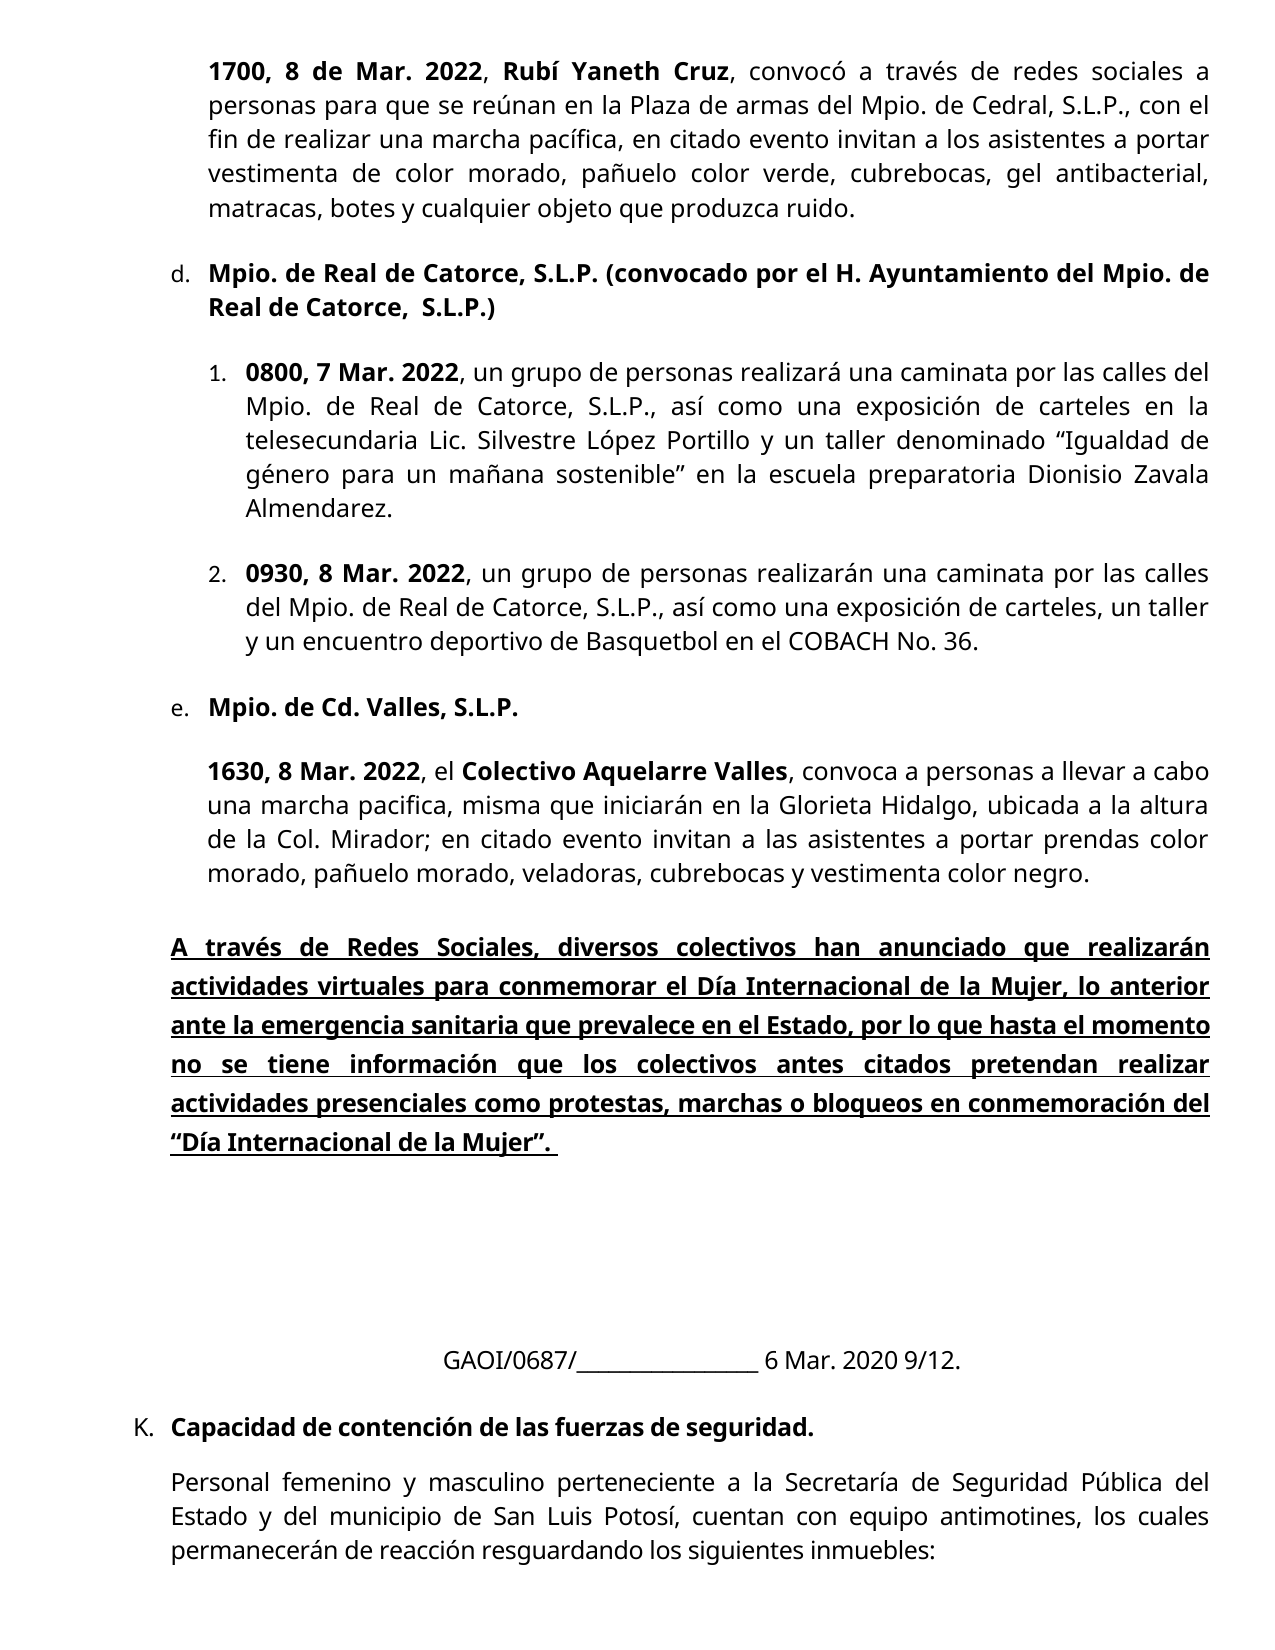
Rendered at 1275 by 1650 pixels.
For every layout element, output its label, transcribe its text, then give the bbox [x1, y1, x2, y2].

list 0800, 7 Mar. 2022, un grupo de personas realizará una caminata por las calles del Mpio. de Real de Catorce, S.L.P., así como una exposición de carteles en la telesecundaria Lic. Silvestre López Portillo y un taller denominado “Igualdad de género para un mañana sostenible” en la escuela preparatoria Dionisio Zavala Almendarez. [208, 355, 1211, 525]
list Capacidad de contención de las fuerzas de seguridad. [133, 1409, 1211, 1443]
list Mpio. de Real de Catorce, S.L.P. (convocado por el H. Ayuntamiento del Mpio. de Real de Catorce, S.L.P.) [170, 256, 1211, 324]
text Personal femenino y masculino perteneciente a la Secretaría de Seguridad Pública del Estado y del municipio de San Luis Potosí, cuentan con equipo antimotines, los cuales permanecerán de reacción resguardando los siguientes inmuebles: [170, 1465, 1211, 1567]
list Mpio. de Cd. Valles, S.L.P. [170, 689, 1211, 723]
list A través de Redes Sociales, diversos colectivos han anunciado que realizarán actividades virtuales para conmemorar el Día Internacional de la Mujer, lo anterior ante la emergencia sanitaria que prevalece en el Estado, por lo que hasta el momento no se tiene información que los colectivos antes citados pretendan realizar actividades presenciales como protestas, marchas o bloqueos en conmemoración del “Día Internacional de la Mujer”. [170, 929, 1211, 1159]
list 0930, 8 Mar. 2022, un grupo de personas realizarán una caminata por las calles del Mpio. de Real de Catorce, S.L.P., así como una exposición de carteles, un taller y un encuentro deportivo de Basquetbol en el COBACH No. 36. [208, 556, 1211, 658]
text 1700, 8 de Mar. 2022, Rubí Yaneth Cruz, convocó a través de redes sociales a personas para que se reúnan en la Plaza de armas del Mpio. de Cedral, S.L.P., con el fin de realizar una marcha pacífica, en citado evento invitan a los asistentes a portar vestimenta de color morado, pañuelo color verde, cubrebocas, gel antibacterial, matracas, botes y cualquier objeto que produzca ruido. [208, 54, 1211, 224]
text 1630, 8 Mar. 2022, el Colectivo Aquelarre Valles, convoca a personas a llevar a cabo una marcha pacifica, misma que iniciarán en la Glorieta Hidalgo, ubicada a la altura de la Col. Mirador; en citado evento invitan a las asistentes a portar prendas color morado, pañuelo morado, veladoras, cubrebocas y vestimenta color negro. [207, 754, 1211, 890]
text GAOI/0687/_________________ 6 Mar. 2020 9/12. [208, 1343, 1196, 1377]
